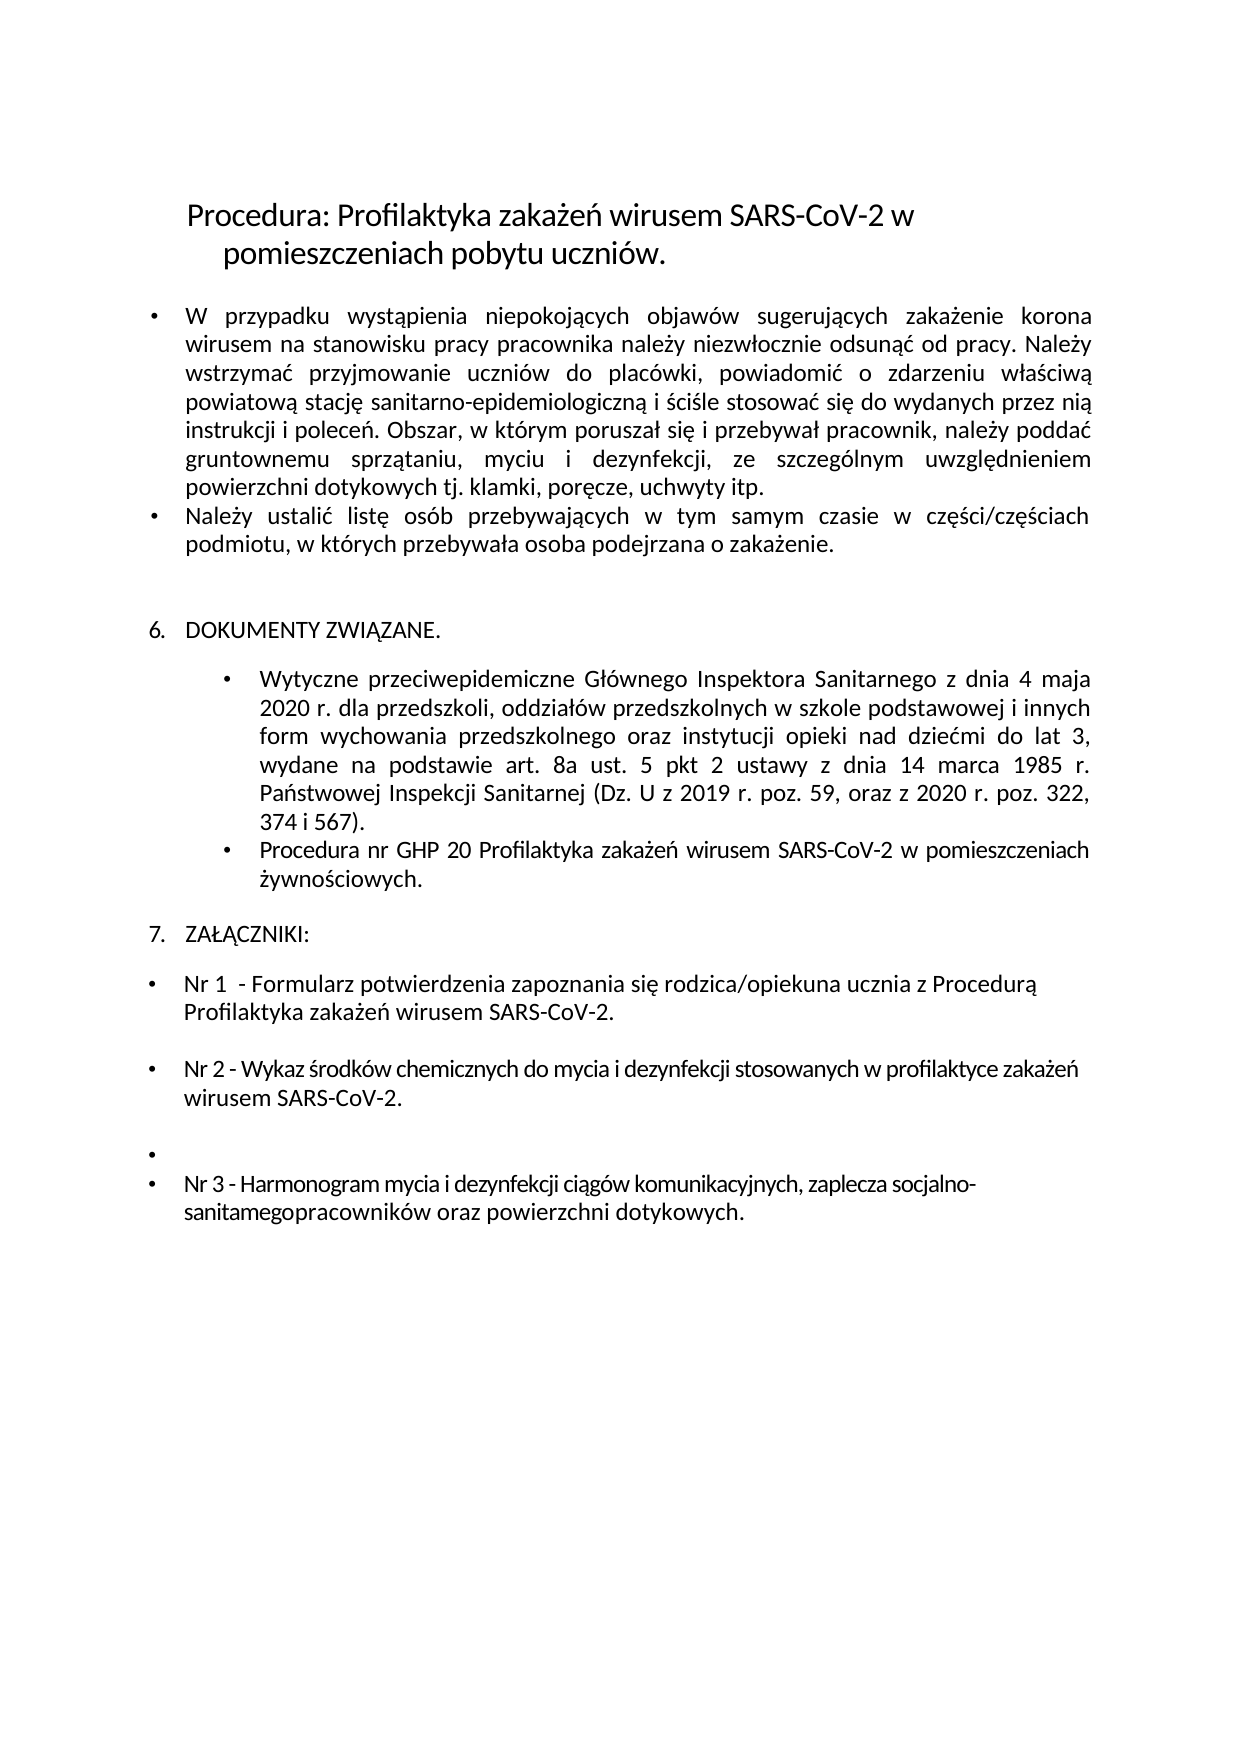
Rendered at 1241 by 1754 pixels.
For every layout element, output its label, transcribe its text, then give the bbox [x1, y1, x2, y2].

list Nr 3 - Harmonogram mycia i dezynfekcji ciągów komunikacyjnych, zaplecza socjalno-sanitamegopracowników oraz powierzchni dotykowych. [148, 1169, 1093, 1227]
text 7. ZAŁĄCZNIKI: [148, 920, 1093, 949]
list Wytyczne przeciwepidemiczne Głównego Inspektora Sanitarnego z dnia 4 maja 2020 r. dla przedszkoli, oddziałów przedszkolnych w szkole podstawowej i innych form wychowania przedszkolnego oraz instytucji opieki nad dziećmi do lat 3, wydane na podstawie art. 8a ust. 5 pkt 2 ustawy z dnia 14 marca 1985 r. Państwowej Inspekcji Sanitarnej (Dz. U z 2019 r. poz. 59, oraz z 2020 r. poz. 322, 374 i 567). [223, 665, 1092, 836]
text 6. DOKUMENTY ZWIĄZANE. [148, 615, 1093, 644]
list Nr 1 - Formularz potwierdzenia zapoznania się rodzica/opiekuna ucznia z Procedurą Profilaktyka zakażeń wirusem SARS-CoV-2. [148, 969, 1093, 1027]
list Należy ustalić listę osób przebywających w tym samym czasie w części/częściach podmiotu, w których przebywała osoba podejrzana o zakażenie. [150, 501, 1091, 558]
list Nr 2 - Wykaz środków chemicznych do mycia i dezynfekcji stosowanych w profilaktyce zakażeń wirusem SARS-CoV-2. [148, 1055, 1093, 1112]
list Procedura nr GHP 20 Profilaktyka zakażeń wirusem SARS-CoV-2 w pomieszczeniach żywnościowych. [223, 836, 1091, 893]
list W przypadku wystąpienia niepokojących objawów sugerujących zakażenie korona wirusem na stanowisku pracy pracownika należy niezwłocznie odsunąć od pracy. Należy wstrzymać przyjmowanie uczniów do placówki, powiadomić o zdarzeniu właściwą powiatową stację sanitarno-epidemiologiczną i ściśle stosować się do wydanych przez nią instrukcji i poleceń. Obszar, w którym poruszał się i przebywał pracownik, należy poddać gruntownemu sprzątaniu, myciu i dezynfekcji, ze szczególnym uwzględnieniem powierzchni dotykowych tj. klamki, poręcze, uchwyty itp. [150, 302, 1093, 501]
text Procedura: Profilaktyka zakażeń wirusem SARS-CoV-2 w pomieszczeniach pobytu uczniów. [187, 196, 967, 272]
